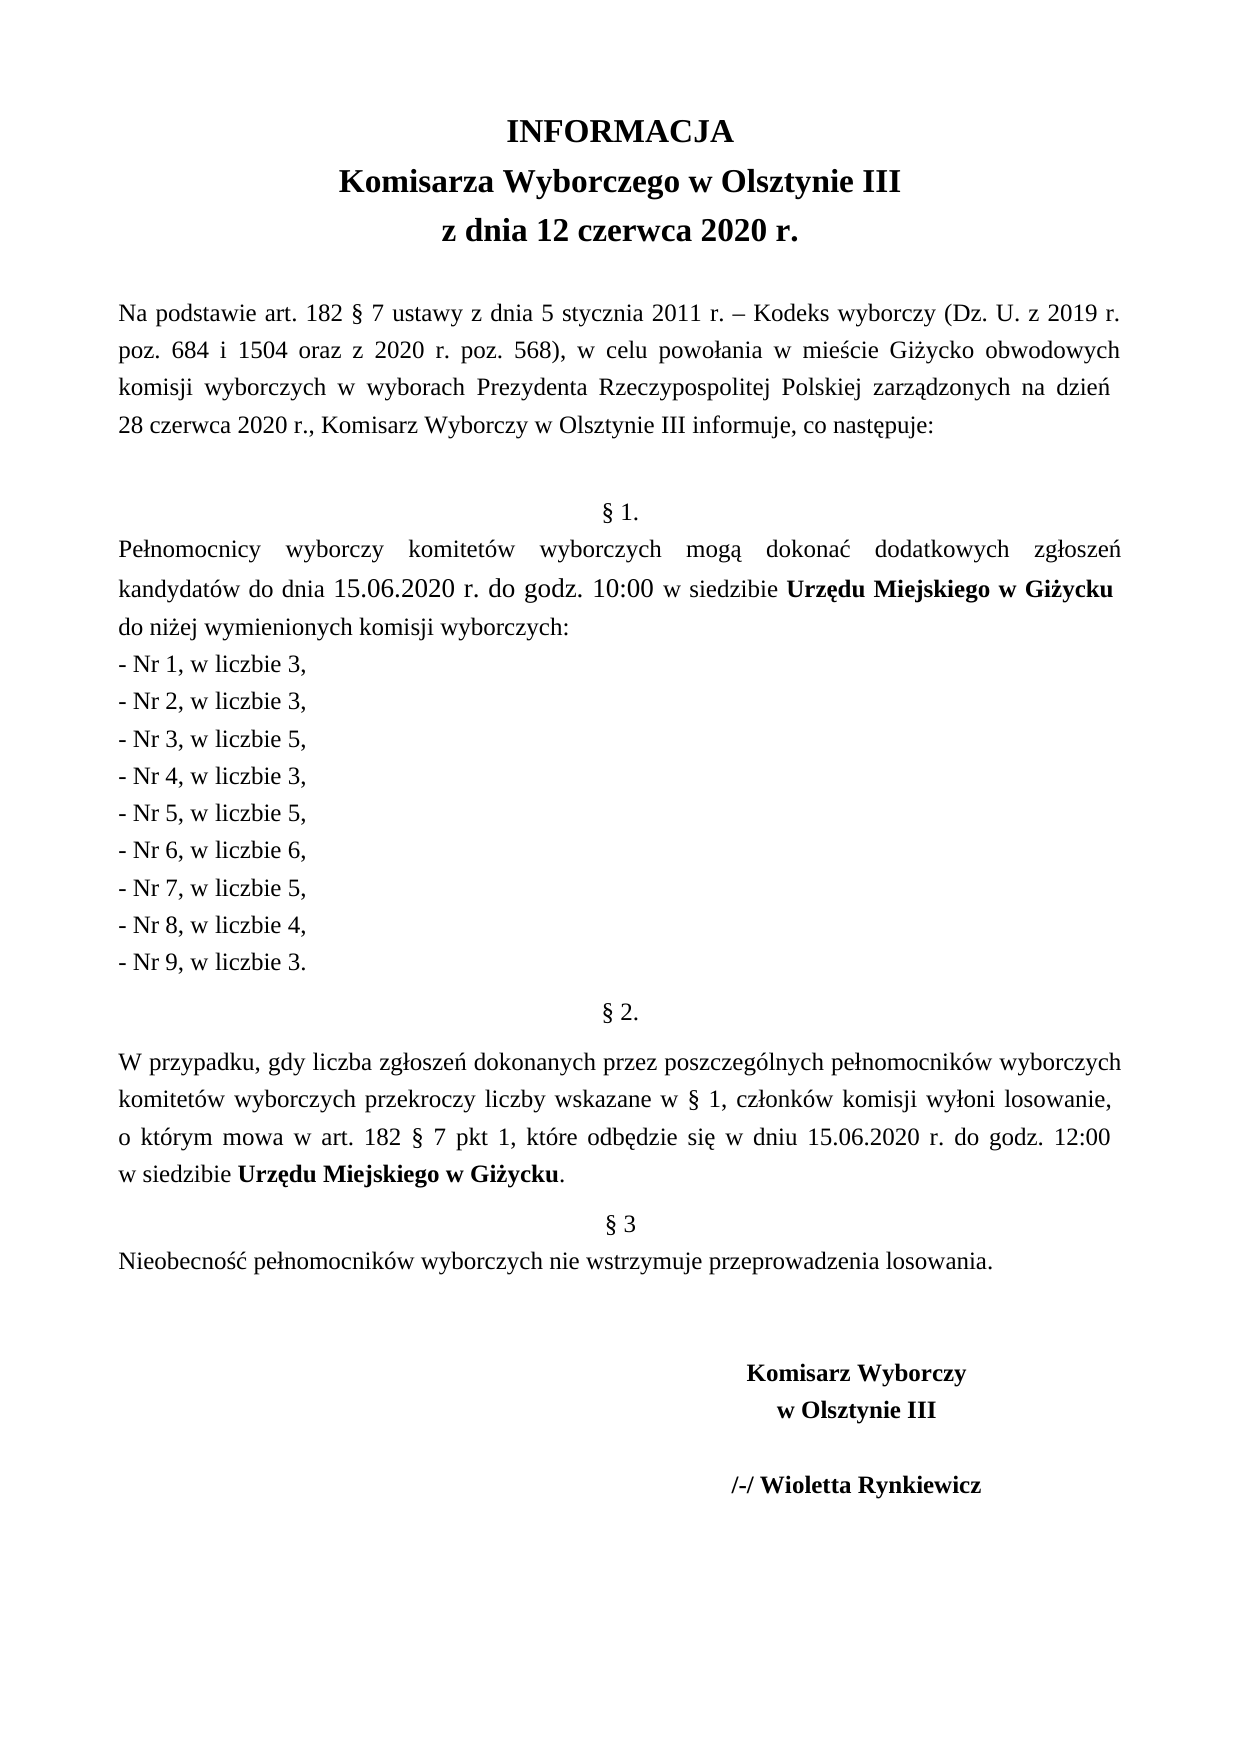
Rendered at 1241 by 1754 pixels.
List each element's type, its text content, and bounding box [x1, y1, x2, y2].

text Nieobecność pełnomocników wyborczych nie wstrzymuje przeprowadzenia losowania. [118, 1246, 1122, 1275]
text § 2. [118, 997, 1122, 1026]
text - Nr 1, w liczbie 3, [118, 649, 1122, 678]
text - Nr 8, w liczbie 4, [118, 910, 1122, 939]
text z dnia 12 czerwca 2020 r. [118, 211, 1122, 249]
text - Nr 3, w liczbie 5, [118, 724, 1122, 752]
text - Nr 6, w liczbie 6, [118, 836, 1122, 864]
text - Nr 5, w liczbie 5, [118, 798, 1122, 827]
text INFORMACJA [118, 111, 1122, 149]
text § 3 [118, 1209, 1122, 1237]
text - Nr 9, w liczbie 3. [118, 947, 1122, 976]
text § 1. [118, 497, 1122, 526]
text Na podstawie art. 182 § 7 ustawy z dnia 5 stycznia 2011 r. – Kodeks wyborczy (Dz. U. z 2019 r. poz. 684 i 1504 oraz z 2020 r. poz. 568), w celu powołania w mieście Giżycko obwodowych komisji wyborczych w wyborach Prezydenta Rzeczypospolitej Polskiej zarządzonych na dzień 28 czerwca 2020 r., Komisarz Wyborczy w Olsztynie III informuje, co następuje: [118, 298, 1122, 438]
text W przypadku, gdy liczba zgłoszeń dokonanych przez poszczególnych pełnomocników wyborczych komitetów wyborczych przekroczy liczby wskazane w § 1, członków komisji wyłoni losowanie, o którym mowa w art. 182 § 7 pkt 1, które odbędzie się w dniu 15.06.2020 r. do godz. 12:00 w siedzibie Urzędu Miejskiego w Giżycku. [118, 1047, 1122, 1188]
text Komisarza Wyborczego w Olsztynie III [118, 161, 1122, 199]
text - Nr 2, w liczbie 3, [118, 686, 1122, 715]
text - Nr 4, w liczbie 3, [118, 761, 1122, 790]
text - Nr 7, w liczbie 5, [118, 873, 1122, 902]
text /-/ Wioletta Rynkiewicz [591, 1470, 1122, 1498]
text Komisarz Wyborczy w Olsztynie III [591, 1358, 1122, 1424]
text Pełnomocnicy wyborczy komitetów wyborczych mogą dokonać dodatkowych zgłoszeń kandydatów do dnia 15.06.2020 r. do godz. 10:00 w siedzibie Urzędu Miejskiego w Giżycku do niżej wymienionych komisji wyborczych: [118, 534, 1122, 641]
